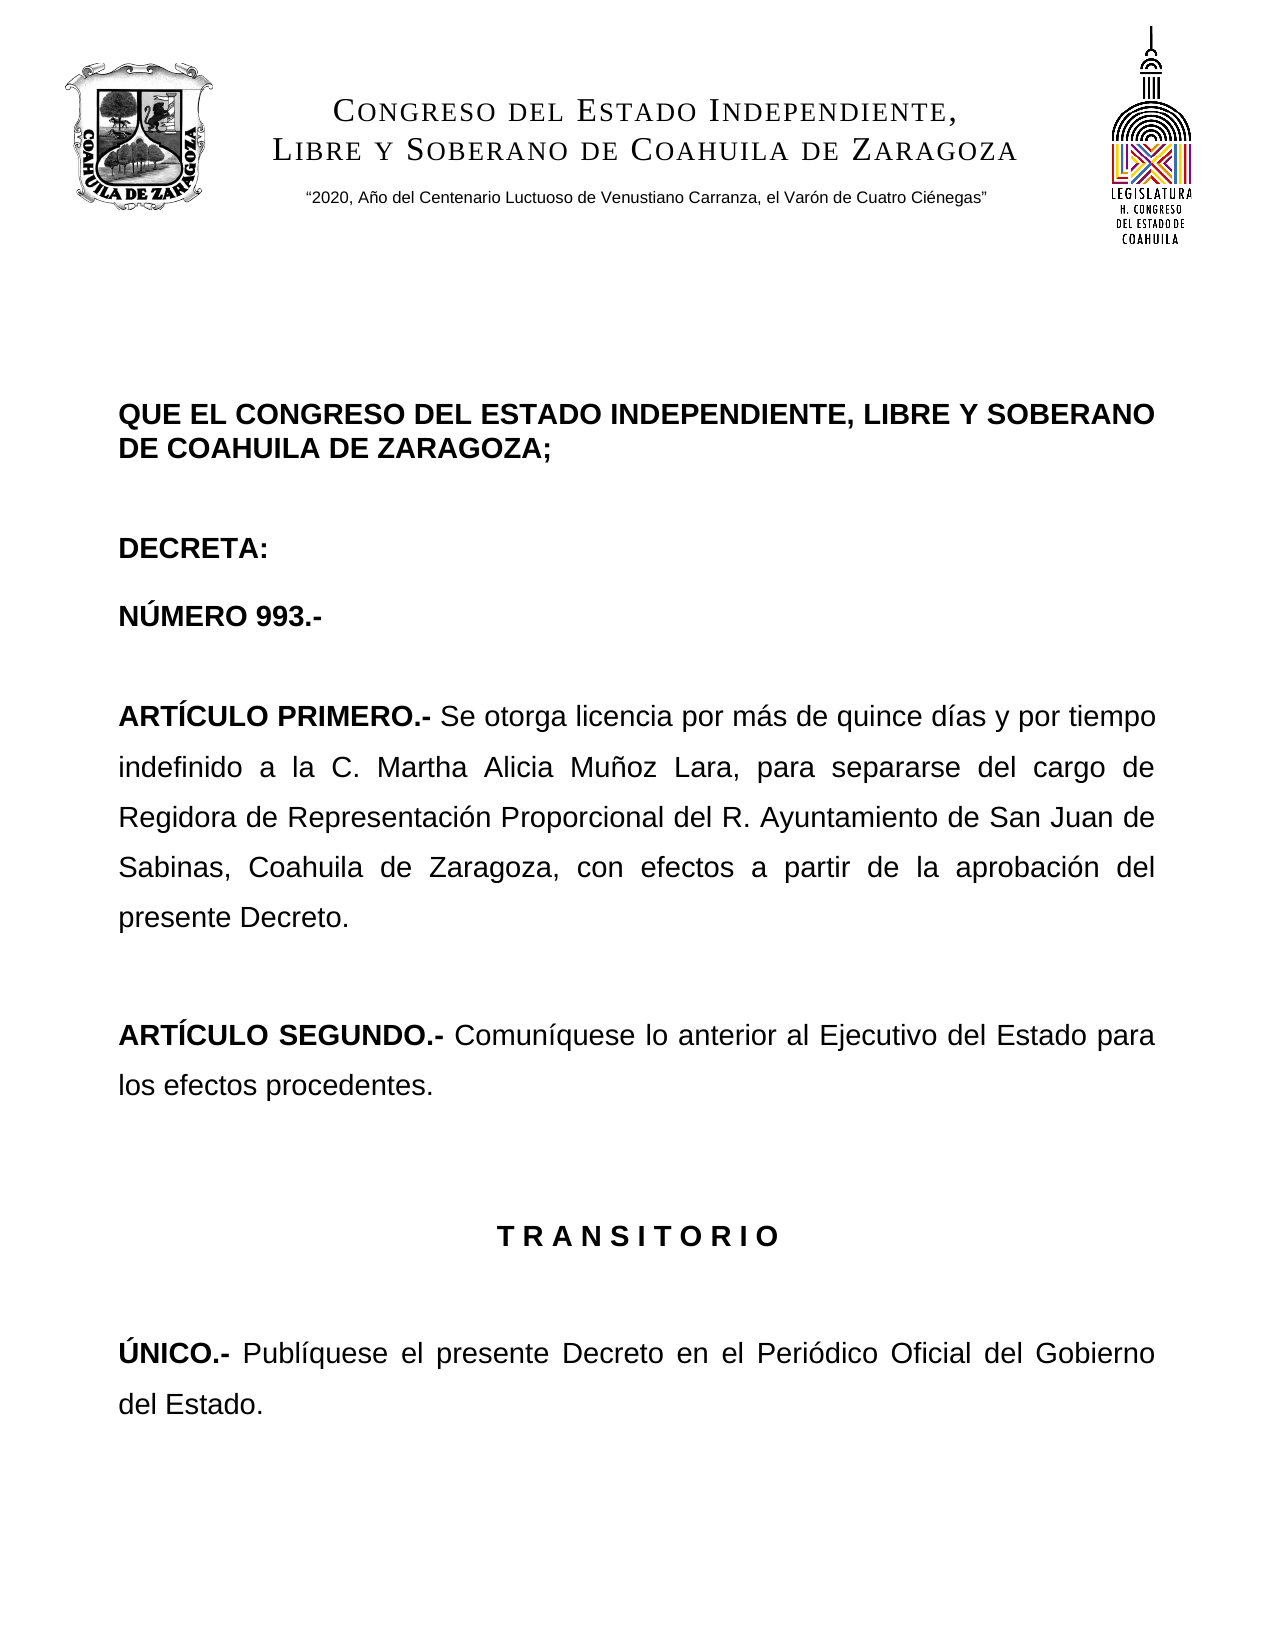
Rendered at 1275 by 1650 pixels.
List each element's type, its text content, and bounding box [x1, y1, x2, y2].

picture [1112, 26, 1192, 244]
text ARTÍCULO PRIMERO.- Se otorga licencia por más de quince días y por tiempo indefinido a la C. Martha Alicia Muñoz Lara, para separarse del cargo de Regidora de Representación Proporcional del R. Ayuntamiento de San Juan de Sabinas, Coahuila de Zaragoza, con efectos a partir de la aprobación del presente Decreto. [118, 699, 1157, 934]
text ARTÍCULO SEGUNDO.- Comuníquese lo anterior al Ejecutivo del Estado para los efectos procedentes. [118, 1018, 1157, 1102]
picture [64, 63, 213, 210]
text QUE EL CONGRESO DEL ESTADO INDEPENDIENTE, LIBRE Y SOBERANO DE COAHUILA DE ZARAGOZA; [118, 397, 1157, 464]
text T R A N S I T O R I O [118, 1219, 1157, 1253]
text NÚMERO 993.- [118, 599, 1157, 632]
text ÚNICO.- Publíquese el presente Decreto en el Periódico Oficial del Gobierno del Estado. [118, 1337, 1157, 1420]
text DECRETA: [118, 532, 1157, 565]
